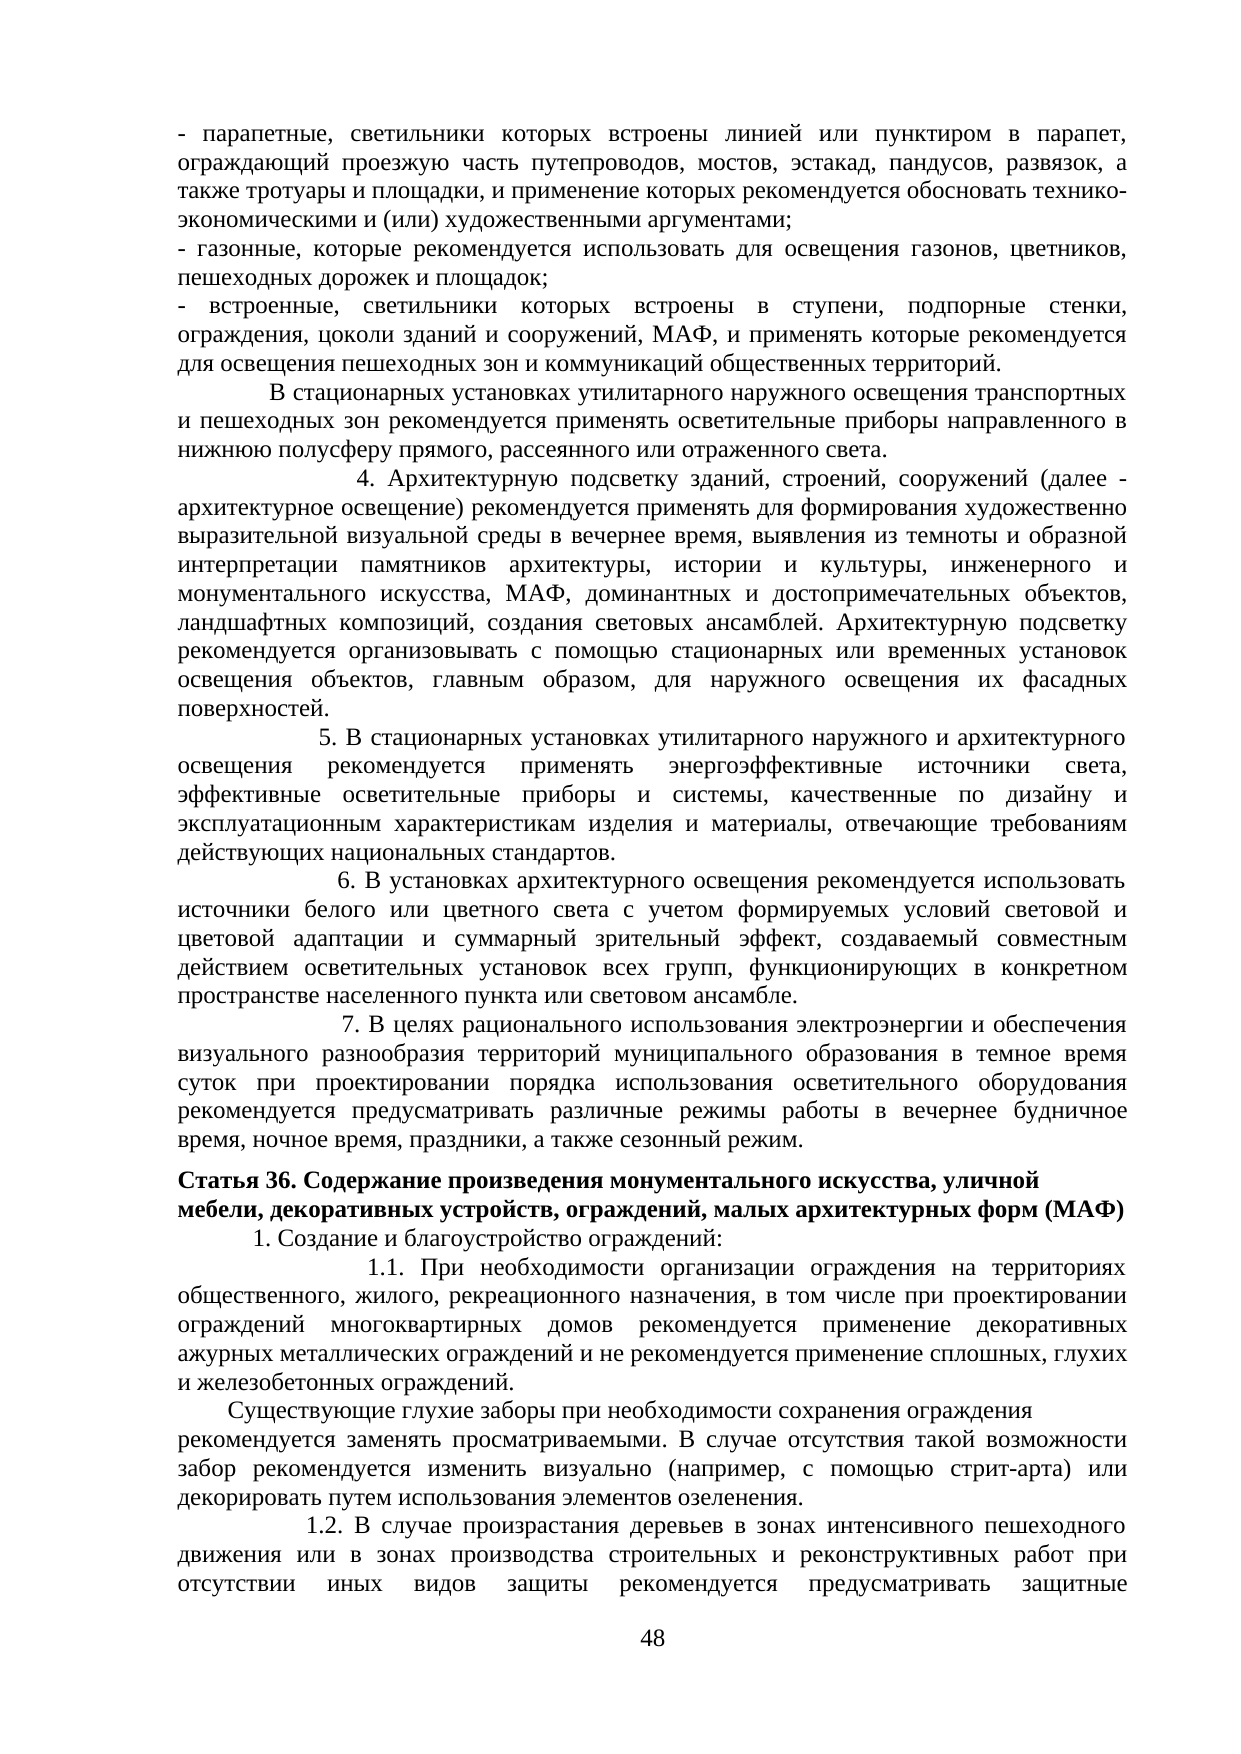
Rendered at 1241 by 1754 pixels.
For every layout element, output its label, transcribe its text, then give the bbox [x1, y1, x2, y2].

text 7. В целях рационального использования электроэнергии и обеспечения визуального разнообразия территорий муниципального образования в темное время суток при проектировании порядка использования осветительного оборудования рекомендуется предусматривать различные режимы работы в вечернее будничное время, ночное время, праздники, а также сезонный режим. [177, 1009, 1128, 1153]
text - газонные, которые рекомендуется использовать для освещения газонов, цветников, пешеходных дорожек и площадок; [177, 233, 1128, 291]
text 4. Архитектурную подсветку зданий, строений, сооружений (далее - архитектурное освещение) рекомендуется применять для формирования художественно выразительной визуальной среды в вечернее время, выявления из темноты и образной интерпретации памятников архитектуры, истории и культуры, инженерного и монументального искусства, МАФ, доминантных и достопримечательных объектов, ландшафтных композиций, создания световых ансамблей. Архитектурную подсветку рекомендуется организовывать с помощью стационарных или временных установок освещения объектов, главным образом, для наружного освещения их фасадных поверхностей. [177, 463, 1128, 722]
text 1. Создание и благоустройство ограждений: [177, 1223, 1128, 1252]
text рекомендуется заменять просматриваемыми. В случае отсутствия такой возможности забор рекомендуется изменить визуально (например, с помощью стрит-арта) или декорировать путем использования элементов озеленения. [177, 1424, 1128, 1511]
text 6. В установках архитектурного освещения рекомендуется использовать источники белого или цветного света с учетом формируемых условий световой и цветовой адаптации и суммарный зрительный эффект, создаваемый совместным действием осветительных установок всех групп, функционирующих в конкретном пространстве населенного пункта или световом ансамбле. [177, 866, 1128, 1009]
text 1.1. При необходимости организации ограждения на территориях общественного, жилого, рекреационного назначения, в том числе при проектировании ограждений многоквартирных домов рекомендуется применение декоративных ажурных металлических ограждений и не рекомендуется применение сплошных, глухих и железобетонных ограждений. [177, 1252, 1128, 1396]
text 5. В стационарных установках утилитарного наружного и архитектурного освещения рекомендуется применять энергоэффективные источники света, эффективные осветительные приборы и системы, качественные по дизайну и эксплуатационным характеристикам изделия и материалы, отвечающие требованиям действующих национальных стандартов. [177, 722, 1128, 866]
text - встроенные, светильники которых встроены в ступени, подпорные стенки, ограждения, цоколи зданий и сооружений, МАФ, и применять которые рекомендуется для освещения пешеходных зон и коммуникаций общественных территорий. [177, 291, 1128, 377]
text - парапетные, светильники которых встроены линией или пунктиром в парапет, ограждающий проезжую часть путепроводов, мостов, эстакад, пандусов, развязок, а также тротуары и площадки, и применение которых рекомендуется обосновать технико-экономическими и (или) художественными аргументами; [177, 118, 1128, 233]
text В стационарных установках утилитарного наружного освещения транспортных и пешеходных зон рекомендуется применять осветительные приборы направленного в нижнюю полусферу прямого, рассеянного или отраженного света. [177, 377, 1128, 463]
text Существующие глухие заборы при необходимости сохранения ограждения [177, 1396, 1128, 1424]
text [177, 1511, 1128, 1597]
text Статья 36. Содержание произведения монументального искусства, уличной мебели, декоративных устройств, ограждений, малых архитектурных форм (МАФ) [177, 1166, 1128, 1223]
